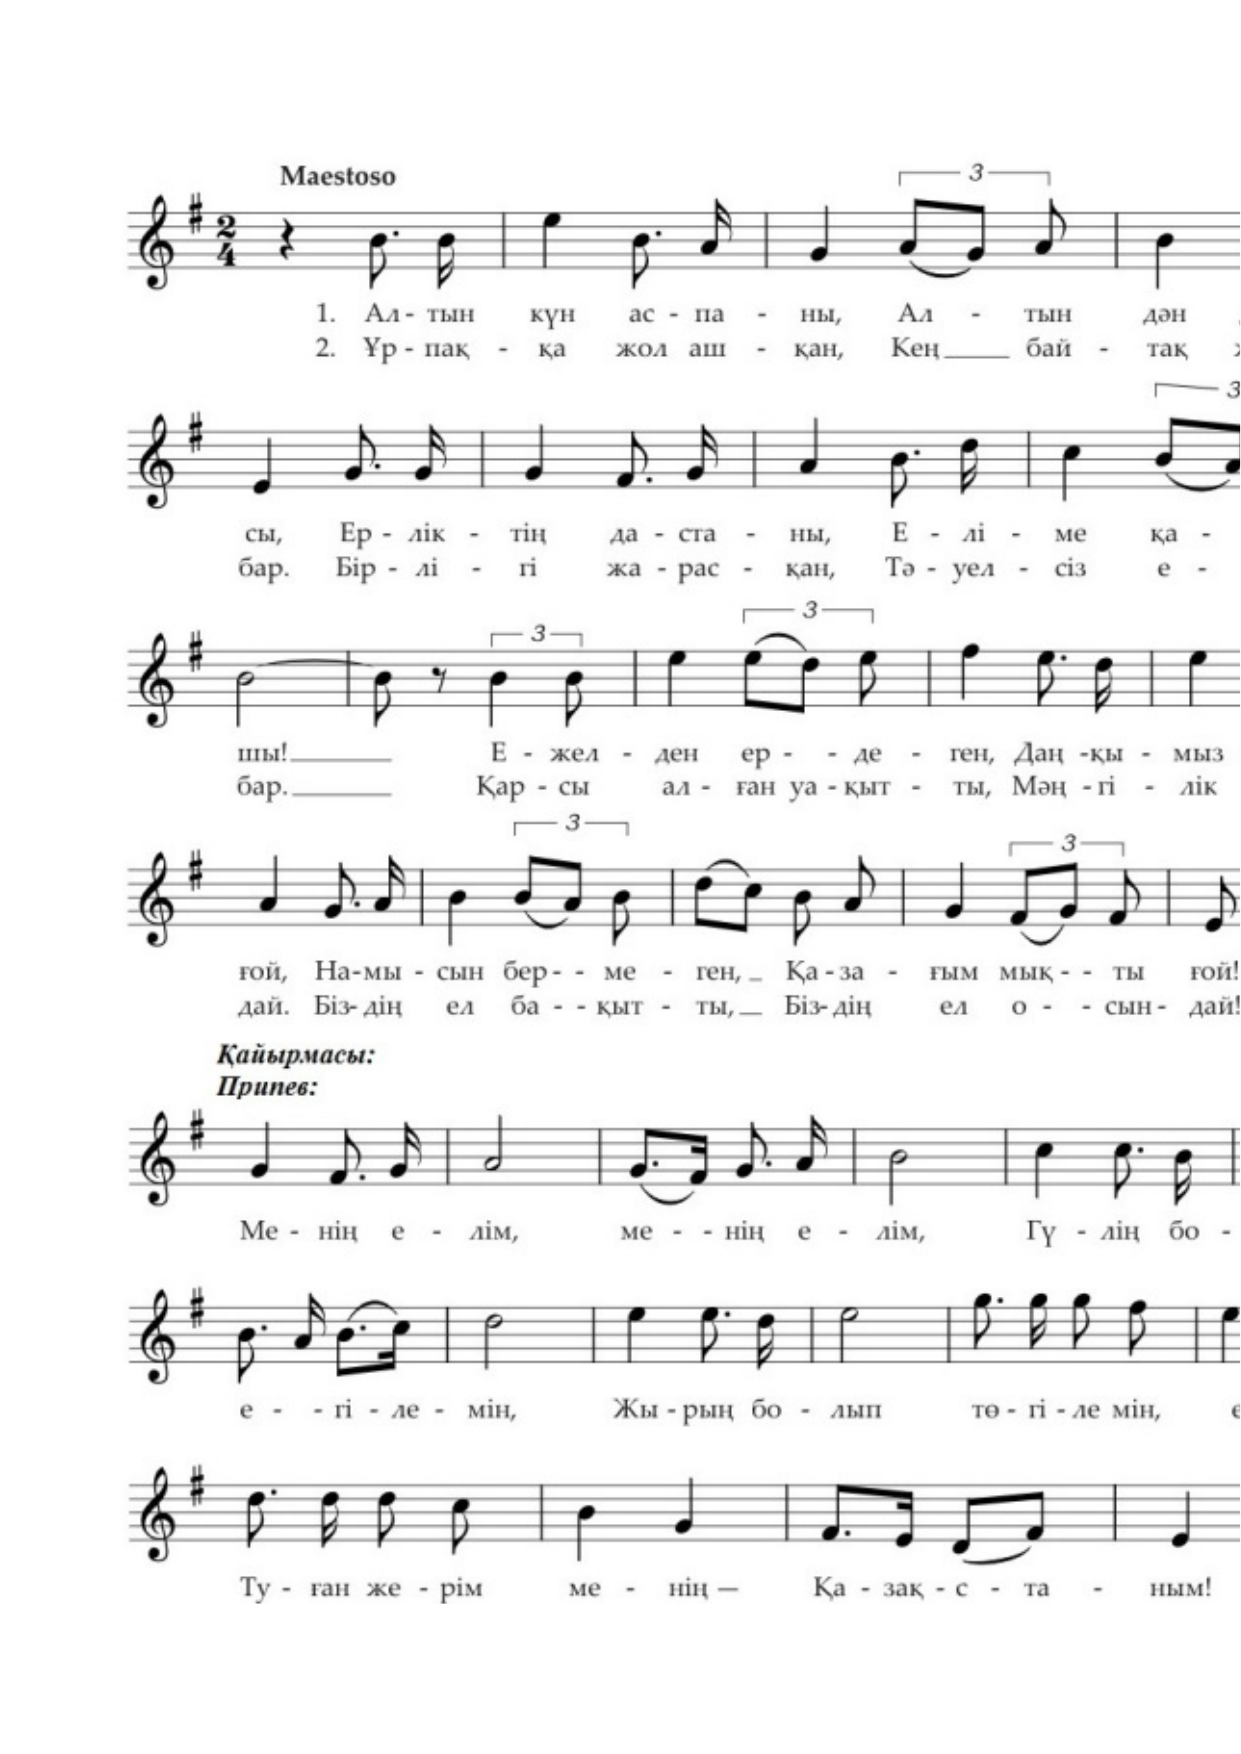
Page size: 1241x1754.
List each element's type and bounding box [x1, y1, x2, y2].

picture [112, 150, 1241, 1604]
